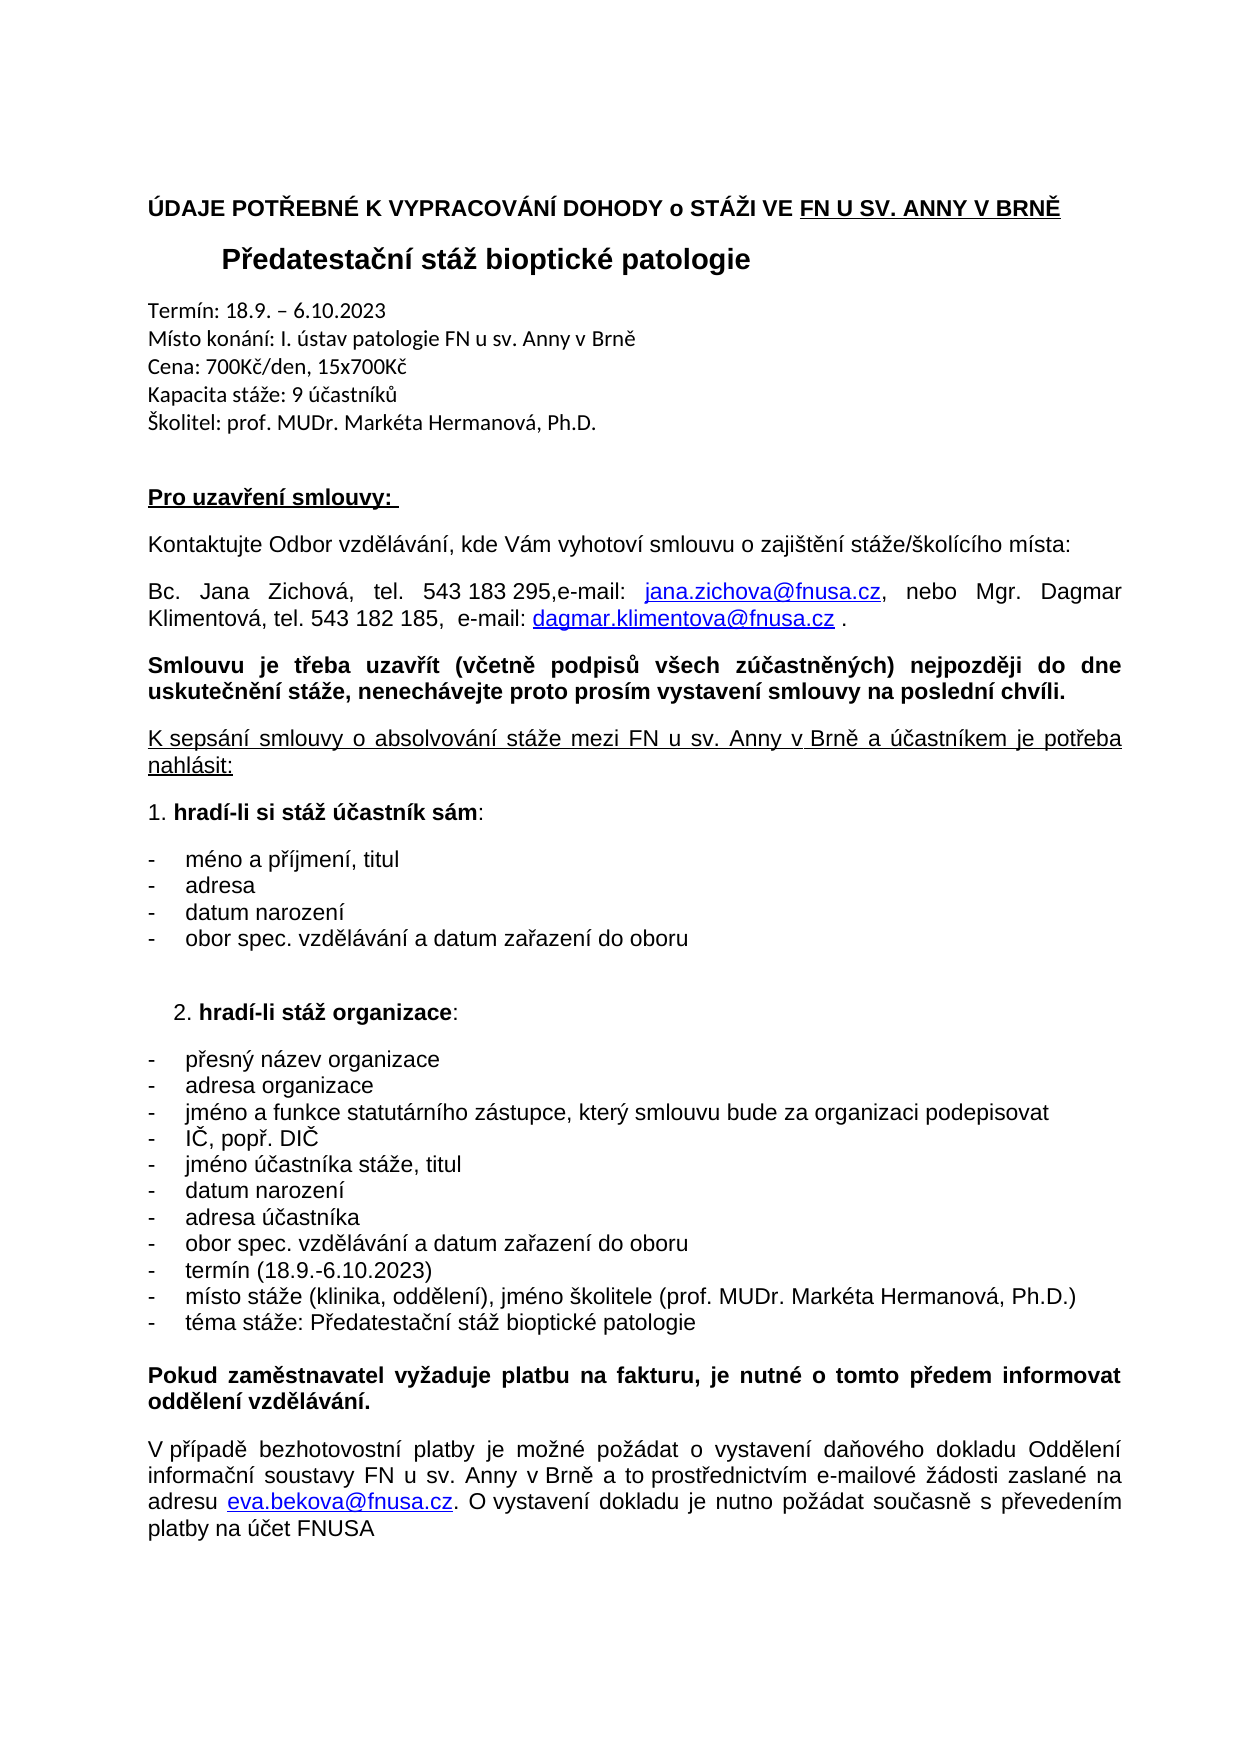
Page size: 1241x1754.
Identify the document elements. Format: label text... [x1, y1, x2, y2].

list datum narození [148, 899, 1122, 925]
text Místo konání: I. ústav patologie FN u sv. Anny v Brně [148, 324, 1122, 352]
text Bc. Jana Zichová, tel. 543 183 295,e-mail: jana.zichova@fnusa.cz, nebo Mgr. Dagmar Klimentová, tel. 543 182 185, e-mail: dagmar.klimentova@fnusa.cz . [148, 578, 1122, 631]
text Kontaktujte Odbor vzdělávání, kde Vám vyhotoví smlouvu o zajištění stáže/školícího místa: [148, 531, 1122, 557]
list termín (18.9.-6.10.2023) [148, 1257, 1122, 1283]
list jméno účastníka stáže, titul [148, 1151, 1122, 1177]
text Předatestační stáž bioptické patologie [148, 242, 1122, 276]
list místo stáže (klinika, oddělení), jméno školitele (prof. MUDr. Markéta Hermanová, Ph.D.) [148, 1283, 1122, 1309]
text Pokud zaměstnavatel vyžaduje platbu na fakturu, je nutné o tomto předem informovat oddělení vzdělávání. [148, 1362, 1122, 1415]
list téma stáže: Předatestační stáž bioptické patologie [148, 1309, 1122, 1336]
text Pro uzavření smlouvy: [148, 484, 1122, 510]
text 2. hradí-li stáž organizace: [148, 998, 1122, 1025]
text Smlouvu je třeba uzavřít (včetně podpisů všech zúčastněných) nejpozději do dne uskutečnění stáže, nenechávejte proto prosím vystavení smlouvy na poslední chvíli. [148, 652, 1122, 704]
text Cena: 700Kč/den, 15x700Kč [148, 352, 1122, 381]
text Kapacita stáže: 9 účastníků [148, 381, 1122, 408]
text V případě bezhotovostní platby je možné požádat o vystavení daňového dokladu Oddělení informační soustavy FN u sv. Anny v Brně a to prostřednictvím e-mailové žádosti zaslané na adresu eva.bekova@fnusa.cz. O vystavení dokladu je nutno požádat současně s převedením platby na účet FNUSA [148, 1436, 1122, 1541]
text 1. hradí-li si stáž účastník sám: [148, 799, 1122, 825]
list jméno a funkce statutárního zástupce, který smlouvu bude za organizaci podepisovat [148, 1098, 1122, 1125]
list přesný název organizace [148, 1046, 1122, 1072]
list adresa účastníka [148, 1204, 1122, 1230]
text K sepsání smlouvy o absolvování stáže mezi FN u sv. Anny v Brně a účastníkem je potřeba nahlásit: [148, 749, 1122, 778]
text ÚDAJE POTŘEBNÉ K VYPRACOVÁNÍ DOHODY o STÁŽI VE FN U SV. ANNY V BRNĚ [148, 195, 1122, 221]
list adresa organizace [148, 1072, 1122, 1098]
text Termín: 18.9. – 6.10.2023 [148, 296, 1122, 324]
list obor spec. vzdělávání a datum zařazení do oboru [148, 925, 1122, 951]
list méno a příjmení, titul [148, 846, 1122, 872]
list IČ, popř. DIČ [148, 1125, 1122, 1151]
text Školitel: prof. MUDr. Markéta Hermanová, Ph.D. [148, 408, 1122, 437]
text K sepsání smlouvy o absolvování stáže mezi FN u sv. Anny v Brně a účastníkem je potřeba nahlásit: [148, 725, 1122, 748]
list adresa [148, 872, 1122, 899]
list obor spec. vzdělávání a datum zařazení do oboru [148, 1230, 1122, 1257]
list datum narození [148, 1177, 1122, 1204]
